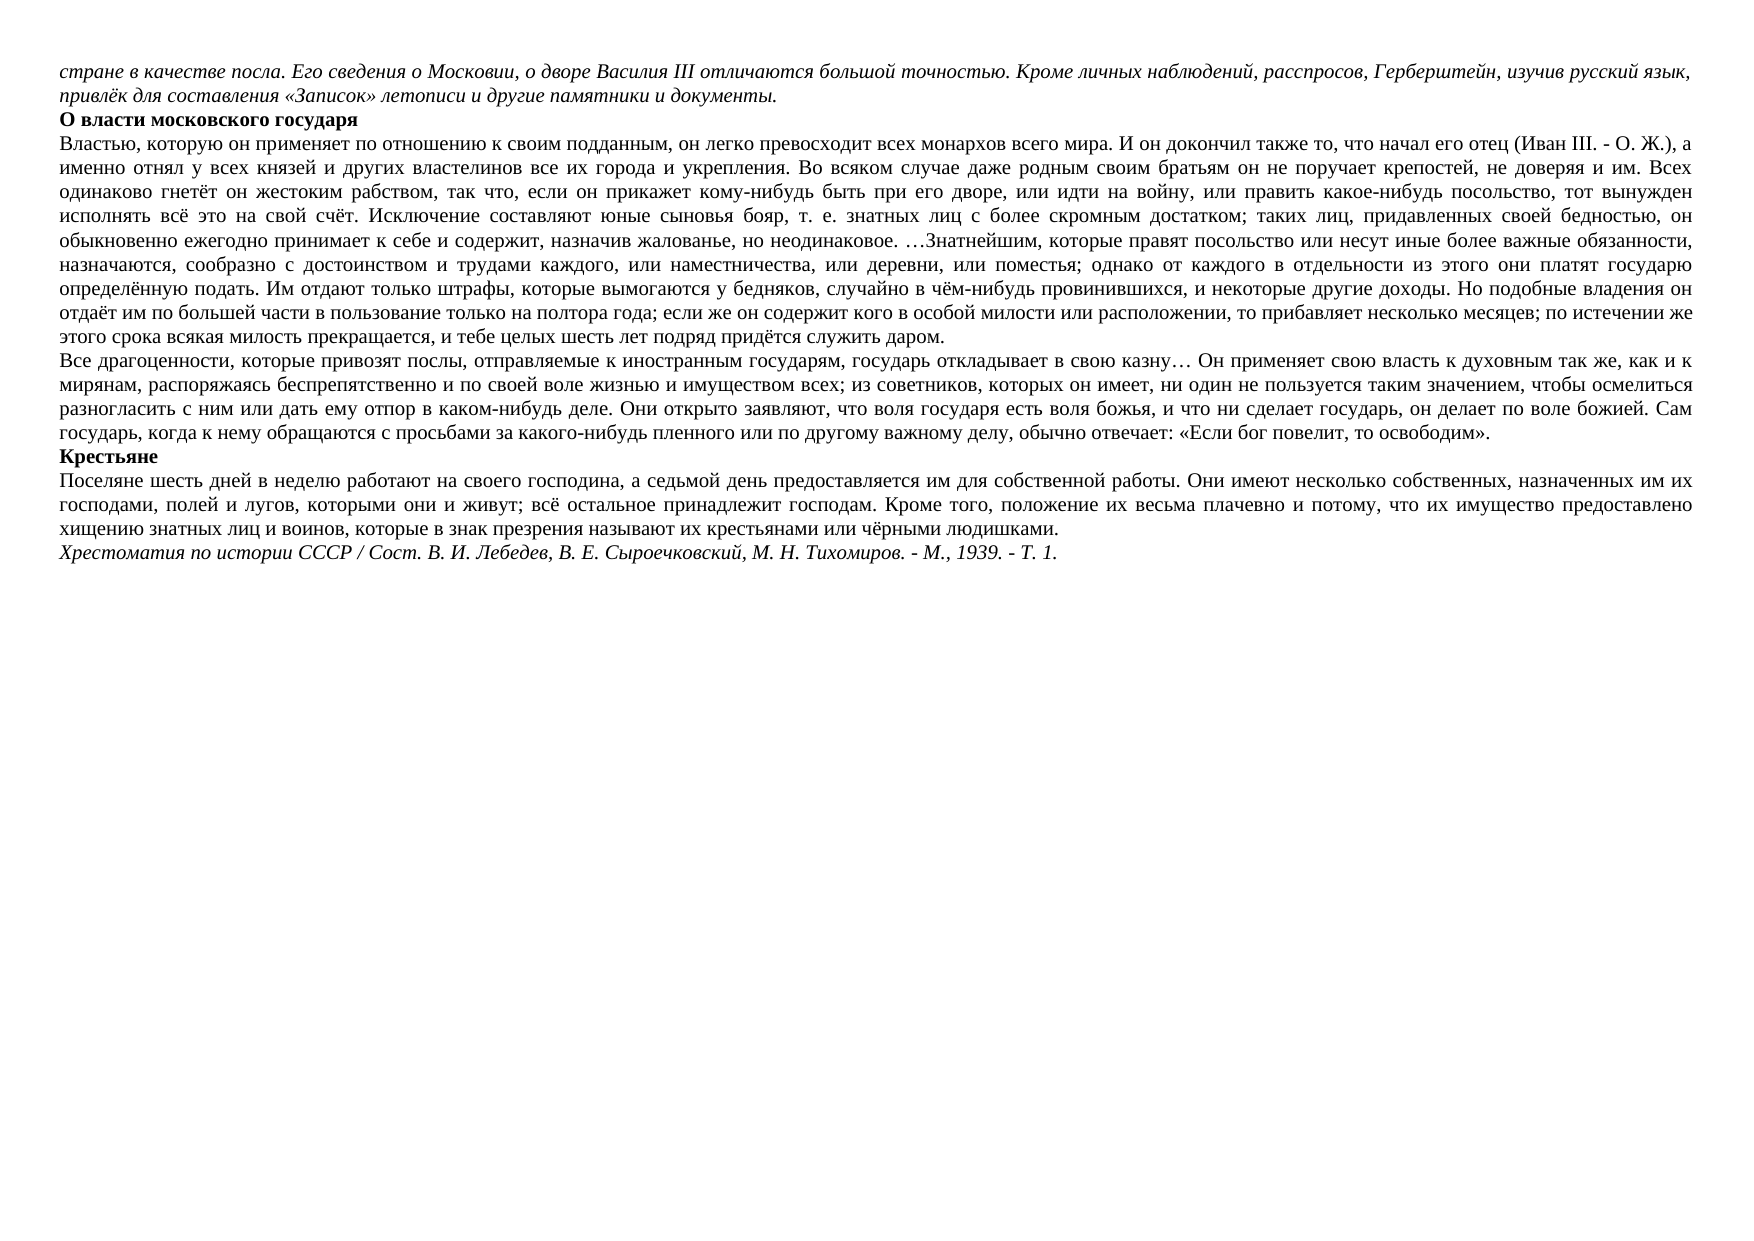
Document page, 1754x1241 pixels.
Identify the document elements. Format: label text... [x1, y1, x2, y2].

text Властью, которую он применяет по отношению к своим подданным, он легко превосходит всех монархов всего мира. И он докончил также то, что начал его отец (Иван III. - О. Ж.), а именно отнял у всех князей и других властелинов все их города и укрепления. Во всяком случае даже родным своим братьям он не поручает крепостей, не доверяя и им. Всех одинаково гнетёт он жестоким рабством, так что, если он прикажет кому-нибудь быть при его дворе, или идти на войну, или править какое-нибудь посольство, тот вынужден исполнять всё это на свой счёт. Исключение составляют юные сыновья бояр, т. е. знатных лиц с более скромным достатком; таких лиц, придавленных своей бедностью, он обыкновенно ежегодно принимает к себе и содержит, назначив жалованье, но неодинаковое. …Знатнейшим, которые правят посольство или несут иные более важные обязанности, назначаются, сообразно с достоинством и трудами каждого, или наместничества, или деревни, или поместья; однако от каждого в отдельности из этого они платят государю определённую подать. Им отдают только штрафы, которые вымогаются у бедняков, случайно в чём-нибудь провинившихся, и некоторые другие доходы. Но подобные владения он отдаёт им по большей части в пользование только на полтора года; если же он содержит кого в особой милости или расположении, то прибавляет несколько месяцев; по истечении же этого срока всякая милость прекращается, и тебе целых шесть лет подряд придётся служить даром. [59, 131, 1695, 348]
text Поселяне шесть дней в неделю работают на своего господина, а седьмой день предоставляется им для собственной работы. Они имеют несколько собственных, назначенных им их господами, полей и лугов, которыми они и живут; всё остальное принадлежит господам. Кроме того, положение их весьма плачевно и потому, что их имущество предоставлено хищению знатных лиц и воинов, которые в знак презрения называют их крестьянами или чёрными людишками. [59, 468, 1695, 540]
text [59, 59, 1695, 107]
text Крестьяне [59, 444, 1695, 468]
text Хрестоматия по истории СССР / Сост. В. И. Лебедев, В. Е. Сыроечковский, М. Н. Тихомиров. - М., 1939. - Т. 1. [59, 540, 1695, 564]
text Все драгоценности, которые привозят послы, отправляемые к иностранным государям, государь откладывает в свою казну… Он применяет свою власть к духовным так же, как и к мирянам, распоряжаясь беспрепятственно и по своей воле жизнью и имуществом всех; из советников, которых он имеет, ни один не пользуется таким значением, чтобы осмелиться разногласить с ним или дать ему отпор в каком-нибудь деле. Они открыто заявляют, что воля государя есть воля божья, и что ни сделает государь, он делает по воле божией. Сам государь, когда к нему обращаются с просьбами за какого-нибудь пленного или по другому важному делу, обычно отвечает: «Если бог повелит, то освободим». [59, 348, 1695, 444]
text О власти московского государя [59, 107, 1695, 131]
